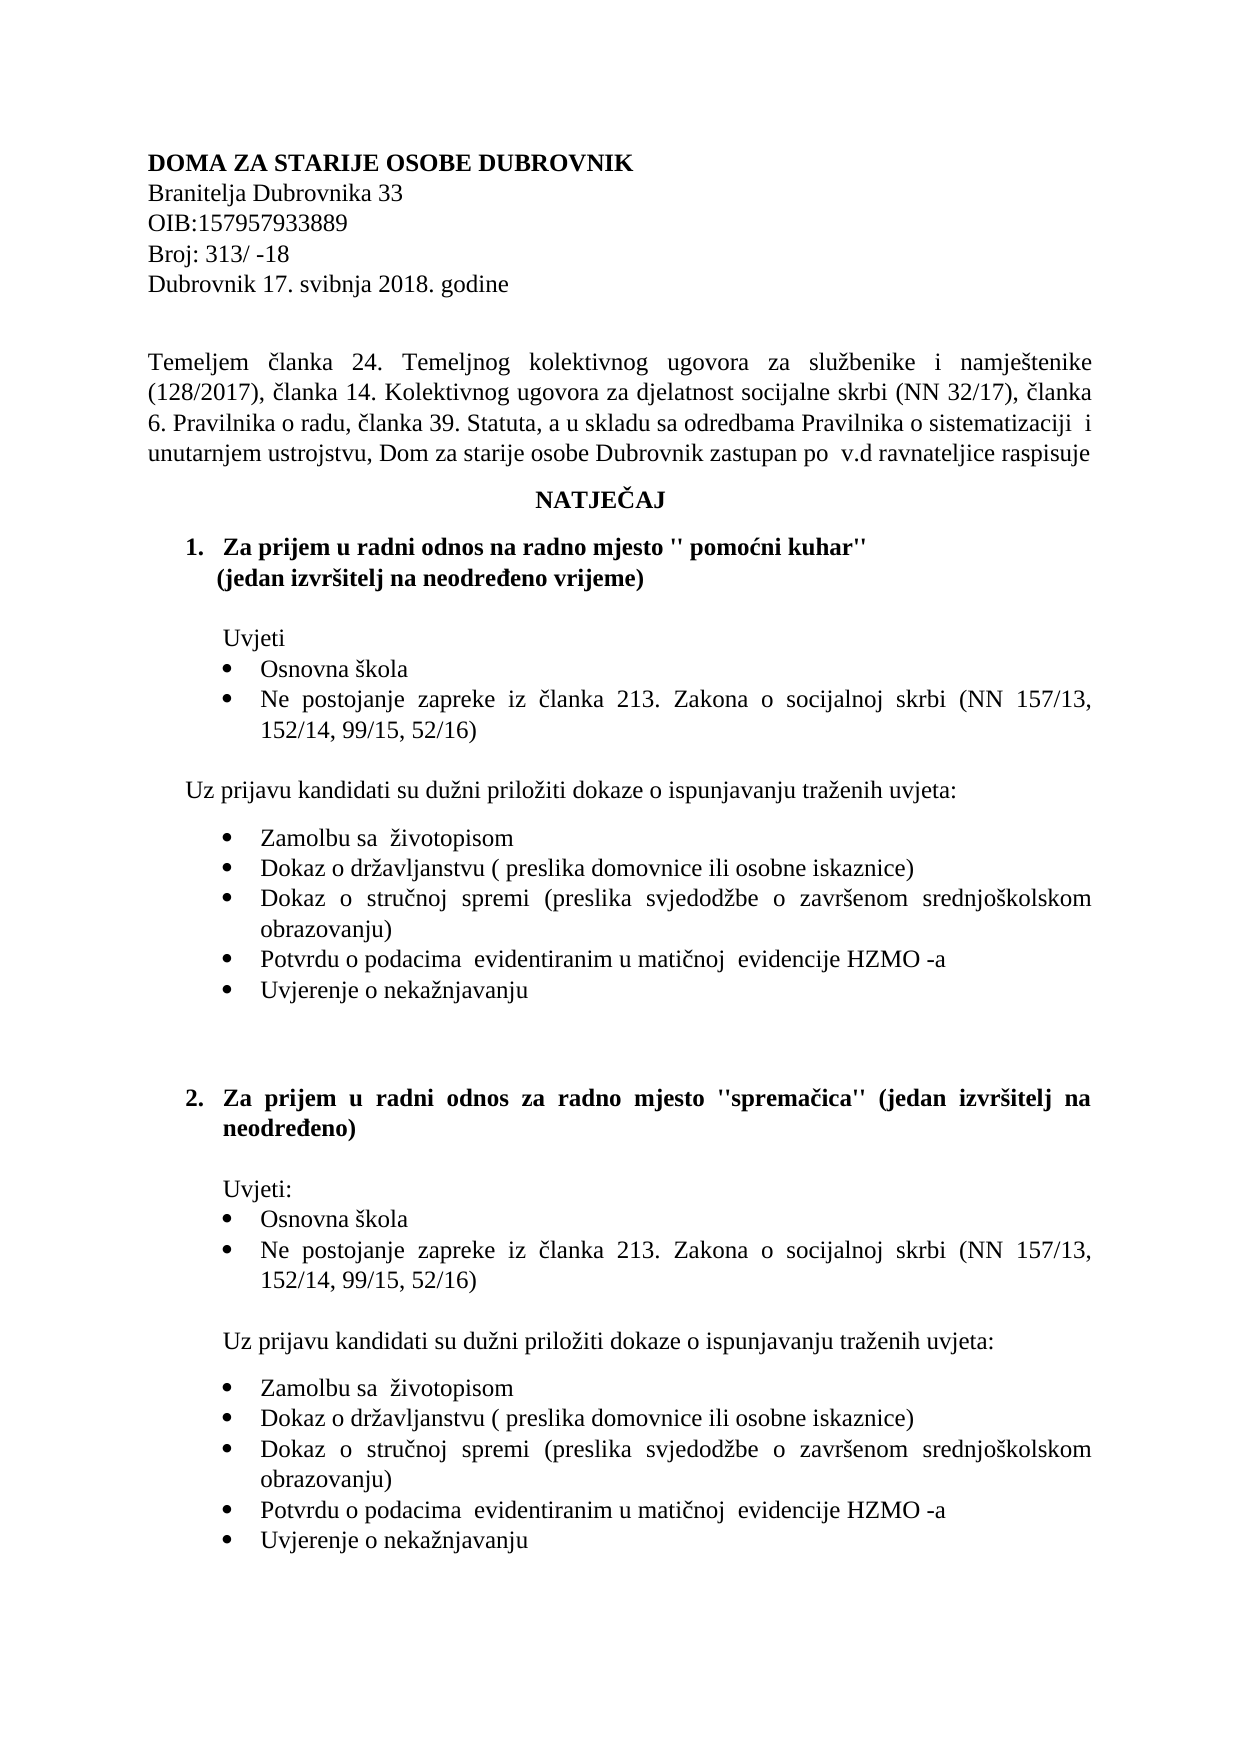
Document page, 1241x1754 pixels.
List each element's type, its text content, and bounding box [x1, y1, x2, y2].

list Uvjerenje o nekažnjavanju [223, 975, 1093, 1003]
text Uz prijavu kandidati su dužni priložiti dokaze o ispunjavanju traženih uvjeta: [223, 1326, 1093, 1355]
text OIB:157957933889 [148, 208, 1093, 237]
list Zamolbu sa životopisom [223, 1373, 1093, 1402]
text Branitelja Dubrovnika 33 [148, 178, 1093, 207]
list Dokaz o stručnoj spremi (preslika svjedodžbe o završenom srednjoškolskom obrazovanju) [223, 883, 1093, 943]
text NATJEČAJ [148, 485, 1093, 514]
list Dokaz o državljanstvu ( preslika domovnice ili osobne iskaznice) [223, 853, 1093, 882]
list Za prijem u radni odnos na radno mjesto '' pomoćni kuhar'' [185, 532, 1093, 561]
text Dubrovnik 17. svibnja 2018. godine [148, 269, 1093, 298]
text Temeljem članka 24. Temeljnog kolektivnog ugovora za službenike i namještenike (128/2017), članka 14. Kolektivnog ugovora za djelatnost socijalne skrbi (NN 32/17), članka 6. Pravilnika o radu, članka 39. Statuta, a u skladu sa odredbama Pravilnika o sistematizaciji i unutarnjem ustrojstvu, Dom za starije osobe Dubrovnik zastupan po v.d ravnateljice raspisuje [148, 347, 1093, 467]
list Zamolbu sa životopisom [223, 823, 1093, 851]
text Broj: 313/ -18 [148, 239, 1093, 268]
list Osnovna škola [223, 654, 1093, 683]
list Potvrdu o podacima evidentiranim u matičnoj evidencije HZMO -a [223, 944, 1093, 973]
list Dokaz o stručnoj spremi (preslika svjedodžbe o završenom srednjoškolskom obrazovanju) [223, 1434, 1093, 1493]
list Ne postojanje zapreke iz članka 213. Zakona o socijalnoj skrbi (NN 157/13, 152/14, 99/15, 52/16) [223, 1235, 1093, 1294]
list Ne postojanje zapreke iz članka 213. Zakona o socijalnoj skrbi (NN 157/13, 152/14, 99/15, 52/16) [223, 684, 1093, 743]
list Osnovna škola [223, 1204, 1093, 1233]
text Uz prijavu kandidati su dužni priložiti dokaze o ispunjavanju traženih uvjeta: [185, 776, 1093, 804]
text (jedan izvršitelj na neodređeno vrijeme) [148, 563, 1093, 591]
list Za prijem u radni odnos za radno mjesto ''spremačica'' (jedan izvršitelj na neodređeno) [185, 1083, 1093, 1142]
list Uvjeti [223, 623, 1093, 652]
list Potvrdu o podacima evidentiranim u matičnoj evidencije HZMO -a [223, 1495, 1093, 1523]
list Uvjerenje o nekažnjavanju [223, 1525, 1093, 1554]
list Dokaz o državljanstvu ( preslika domovnice ili osobne iskaznice) [223, 1403, 1093, 1432]
text DOMA ZA STARIJE OSOBE DUBROVNIK [148, 148, 1093, 176]
list Uvjeti: [223, 1174, 1093, 1203]
